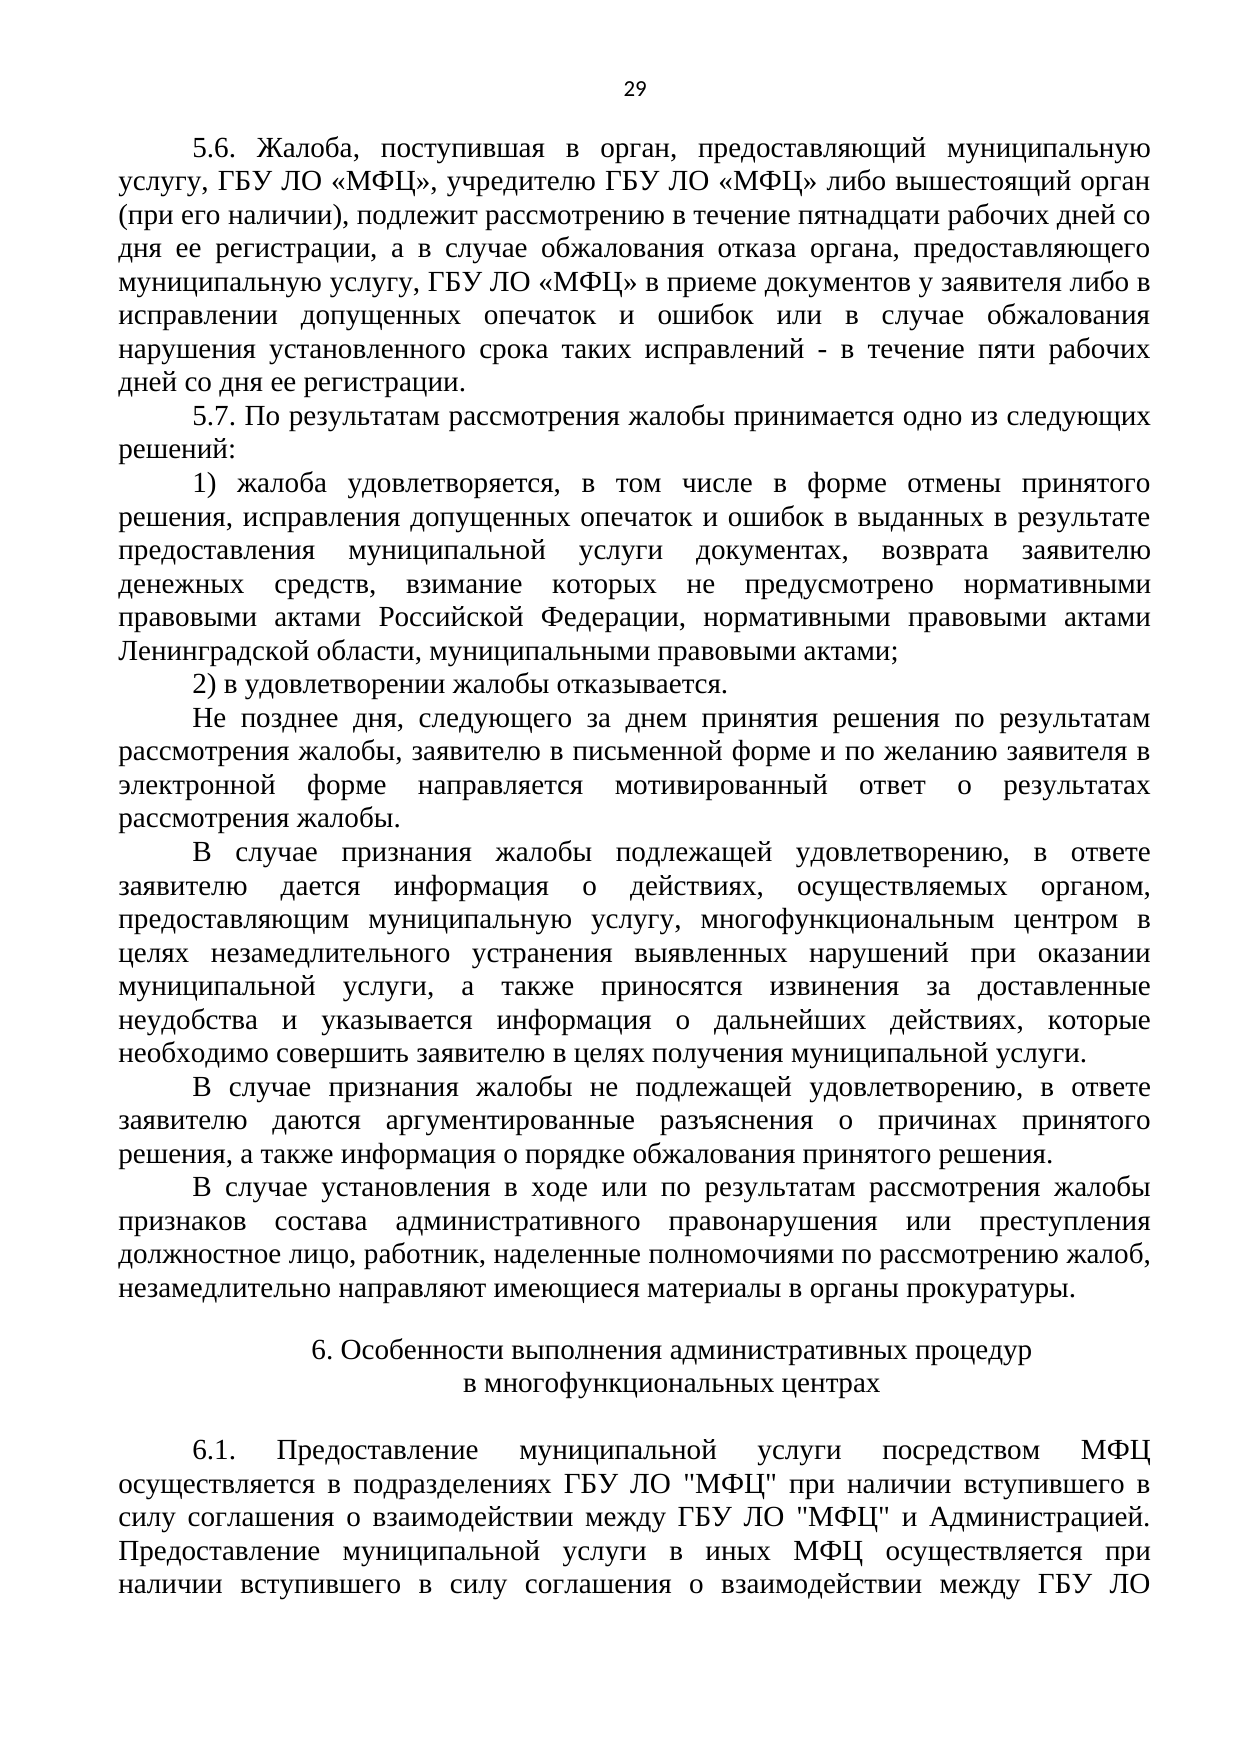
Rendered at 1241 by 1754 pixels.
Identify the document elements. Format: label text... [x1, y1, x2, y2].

text 1) жалоба удовлетворяется, в том числе в форме отмены принятого решения, исправления допущенных опечаток и ошибок в выданных в результате предоставления муниципальной услуги документах, возврата заявителю денежных средств, взимание которых не предусмотрено нормативными правовыми актами Российской Федерации, нормативными правовыми актами Ленинградской области, муниципальными правовыми актами; [118, 465, 1152, 666]
text Не позднее дня, следующего за днем принятия решения по результатам рассмотрения жалобы, заявителю в письменной форме и по желанию заявителя в электронной форме направляется мотивированный ответ о результатах рассмотрения жалобы. [118, 700, 1152, 834]
text В случае признания жалобы не подлежащей удовлетворению, в ответе заявителю даются аргументированные разъяснения о причинах принятого решения, а также информация о порядке обжалования принятого решения. [118, 1069, 1152, 1169]
text в многофункциональных центрах [118, 1365, 1152, 1399]
text В случае установления в ходе или по результатам рассмотрения жалобы признаков состава административного правонарушения или преступления должностное лицо, работник, наделенные полномочиями по рассмотрению жалоб, незамедлительно направляют имеющиеся материалы в органы прокуратуры. [118, 1169, 1152, 1304]
text 5.7. По результатам рассмотрения жалобы принимается одно из следующих решений: [118, 398, 1152, 465]
text 2) в удовлетворении жалобы отказывается. [118, 666, 1152, 700]
text В случае признания жалобы подлежащей удовлетворению, в ответе заявителю дается информация о действиях, осуществляемых органом, предоставляющим муниципальную услугу, многофункциональным центром в целях незамедлительного устранения выявленных нарушений при оказании муниципальной услуги, а также приносятся извинения за доставленные неудобства и указывается информация о дальнейших действиях, которые необходимо совершить заявителю в целях получения муниципальной услуги. [118, 834, 1152, 1069]
text 6. Особенности выполнения административных процедур [118, 1332, 1152, 1365]
text 5.6. Жалоба, поступившая в орган, предоставляющий муниципальную услугу, ГБУ ЛО «МФЦ», учредителю ГБУ ЛО «МФЦ» либо вышестоящий орган (при его наличии), подлежит рассмотрению в течение пятнадцати рабочих дней со дня ее регистрации, а в случае обжалования отказа органа, предоставляющего муниципальную услугу, ГБУ ЛО «МФЦ» в приеме документов у заявителя либо в исправлении допущенных опечаток и ошибок или в случае обжалования нарушения установленного срока таких исправлений - в течение пяти рабочих дней со дня ее регистрации. [118, 130, 1152, 398]
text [118, 1432, 1152, 1600]
